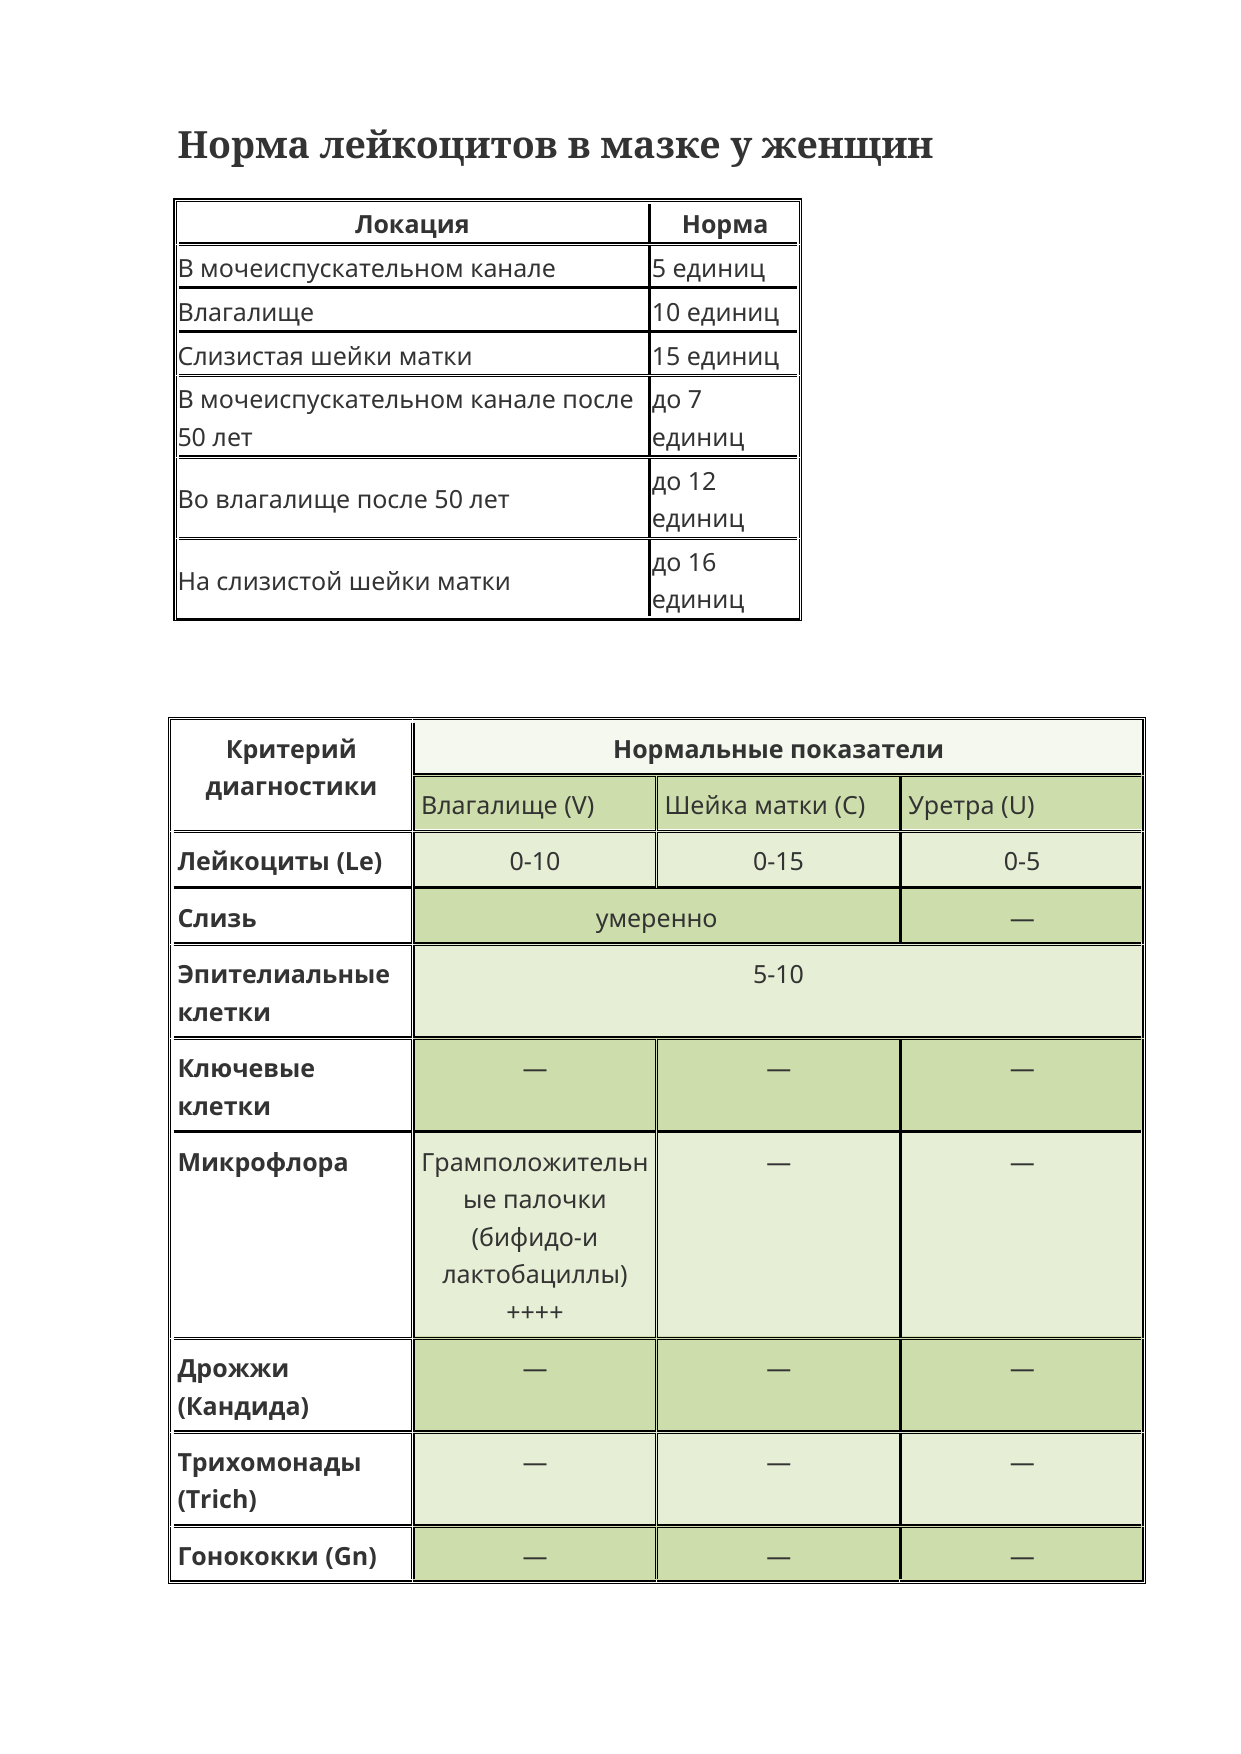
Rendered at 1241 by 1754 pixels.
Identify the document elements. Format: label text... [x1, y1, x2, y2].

table_cell Трихомонады (Trich) [171, 1430, 411, 1524]
table_cell В мочеиспускательном канале после 50 лет [175, 374, 649, 455]
table_cell Грамположительные палочки (бифидо-и лактобациллы) ++++ [415, 1133, 655, 1336]
table_cell — [658, 1133, 899, 1336]
table_cell Лейкоциты (Le) [171, 830, 411, 886]
table_cell 0-15 [658, 833, 899, 886]
table_cell 10 единиц [651, 286, 799, 330]
table_header Нормальные показатели [413, 720, 1142, 773]
table_cell 15 единиц [651, 330, 799, 374]
table_cell до 12 единиц [651, 455, 799, 536]
table_cell Влагалище (V) [415, 777, 655, 829]
table_cell — [413, 1528, 657, 1580]
text Норма лейкоцитов в мазке у женщин [177, 118, 1152, 169]
table_cell Шейка матки (С) [658, 777, 899, 829]
table_header Критерий диагностики [169, 718, 413, 829]
table_cell — [900, 1524, 1143, 1580]
table_cell — [902, 886, 1142, 942]
table_cell — [902, 1130, 1142, 1336]
table_cell Слизистая шейки матки [177, 330, 648, 374]
table_cell 5-10 [415, 942, 1143, 1036]
table_cell — [415, 1340, 655, 1430]
table_cell 5 единиц [651, 242, 799, 286]
table_cell — [902, 1036, 1143, 1130]
table_cell Микрофлора [171, 1130, 411, 1336]
table_cell На слизистой шейки матки [177, 536, 649, 618]
table_cell Слизь [171, 886, 411, 942]
table_cell Влагалище [177, 286, 648, 330]
table_cell В мочеиспускательном канале [177, 242, 648, 286]
table_cell до 16 единиц [649, 536, 799, 618]
table_cell — [902, 1336, 1143, 1430]
table_cell — [658, 1434, 899, 1524]
table_cell 0-10 [415, 833, 655, 886]
table_cell — [415, 1040, 655, 1130]
table_header Норма [649, 202, 799, 242]
table_cell 0-5 [902, 830, 1143, 886]
table_cell — [658, 1340, 899, 1430]
table_cell Дрожжи (Кандида) [171, 1336, 411, 1430]
table_cell Во влагалище после 50 лет [177, 455, 648, 536]
table_cell умеренно [415, 889, 899, 942]
table_header Локация [177, 202, 649, 242]
table_cell — [658, 1040, 899, 1130]
table_cell — [657, 1528, 900, 1580]
table_cell Уретра (U) [902, 773, 1143, 829]
table_cell Ключевые клетки [171, 1036, 411, 1130]
table_cell — [415, 1434, 655, 1524]
table_cell до 7 единиц [649, 374, 800, 455]
table_cell Гонококки (Gn) [171, 1524, 413, 1580]
table_cell Эпителиальные клетки [171, 942, 411, 1036]
table_cell — [902, 1430, 1143, 1524]
